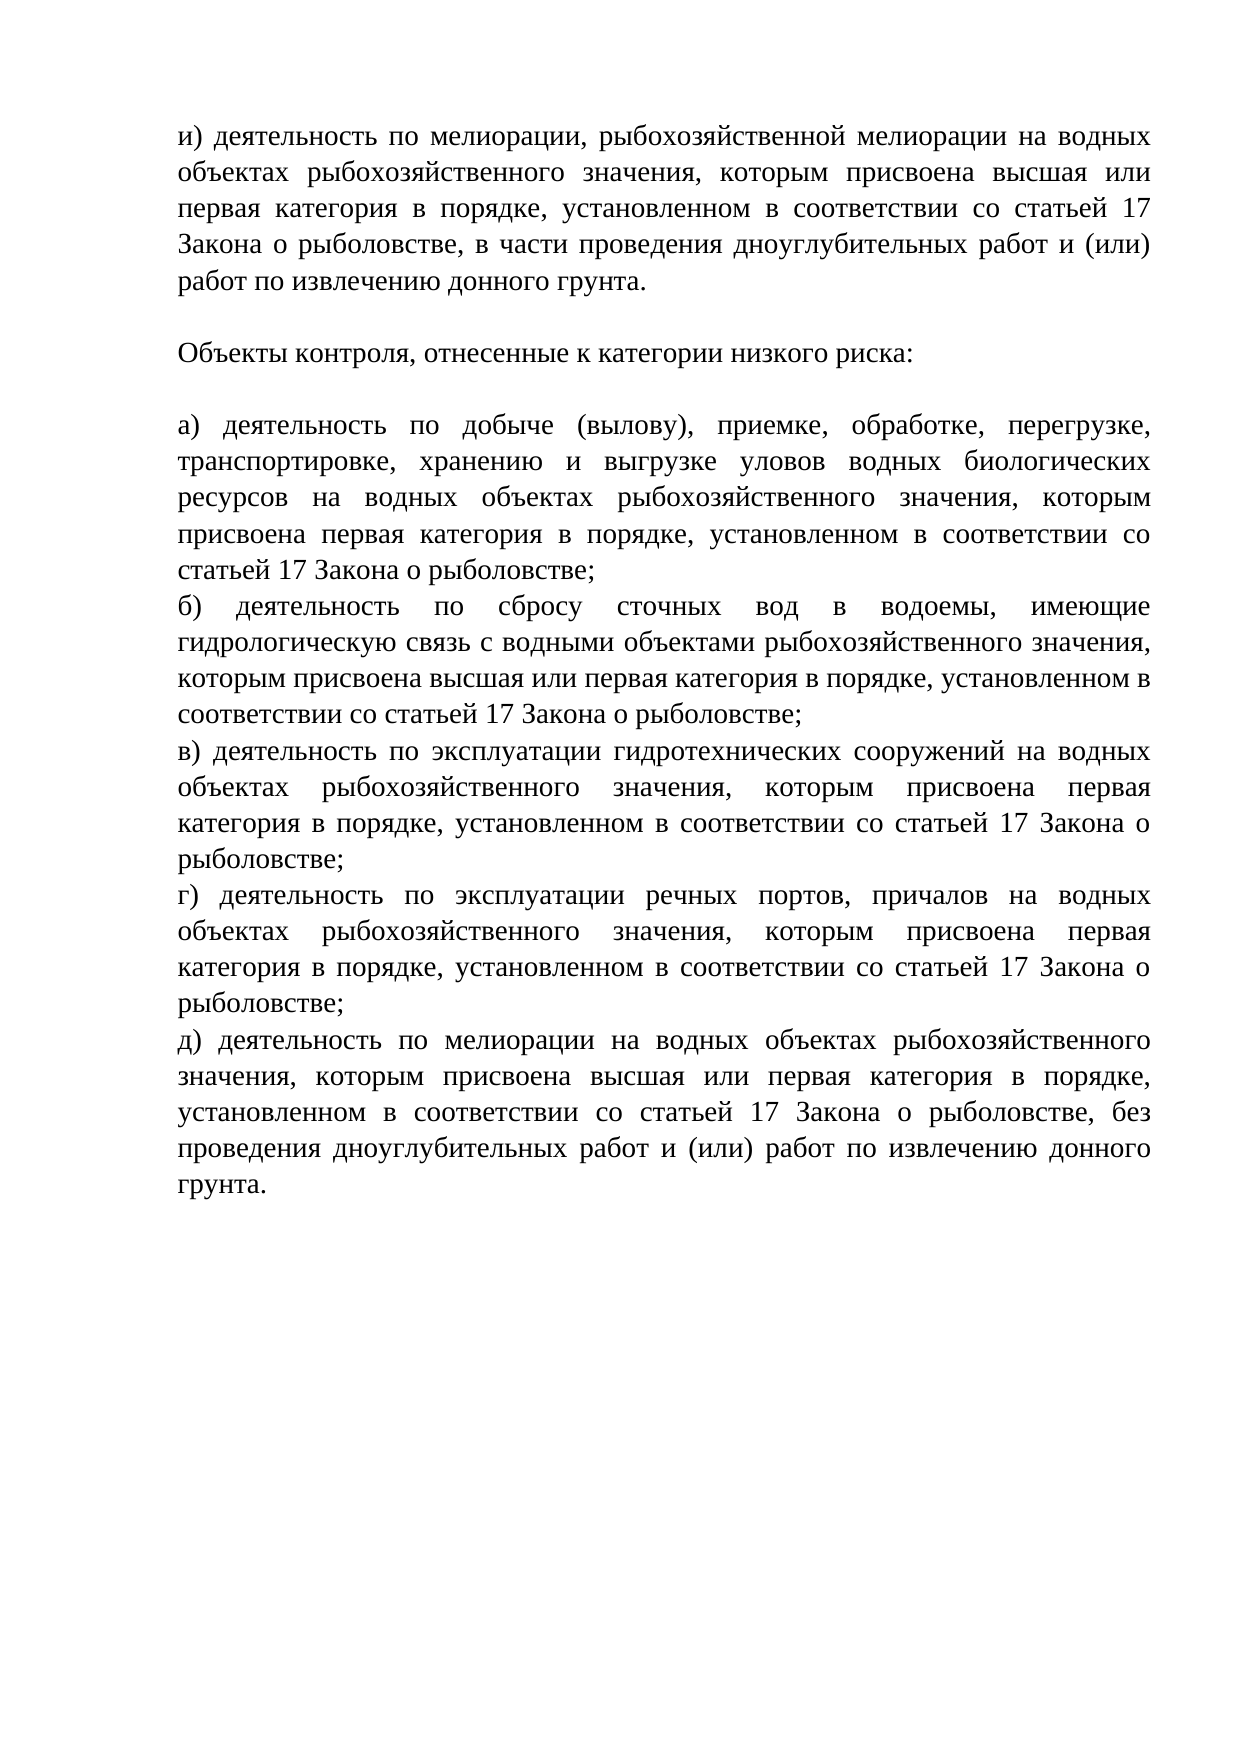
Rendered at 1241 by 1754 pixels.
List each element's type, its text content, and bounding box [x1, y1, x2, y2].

text д) деятельность по мелиорации на водных объектах рыбохозяйственного значения, которым присвоена высшая или первая категория в порядке, установленном в соответствии со статьей 17 Закона о рыболовстве, без проведения дноуглубительных работ и (или) работ по извлечению донного грунта. [177, 1022, 1152, 1200]
text а) деятельность по добыче (вылову), приемке, обработке, перегрузке, транспортировке, хранению и выгрузке уловов водных биологических ресурсов на водных объектах рыбохозяйственного значения, которым присвоена первая категория в порядке, установленном в соответствии со статьей 17 Закона о рыболовстве; [177, 407, 1152, 585]
text в) деятельность по эксплуатации гидротехнических сооружений на водных объектах рыбохозяйственного значения, которым присвоена первая категория в порядке, установленном в соответствии со статьей 17 Закона о рыболовстве; [177, 733, 1152, 874]
text Объекты контроля, отнесенные к категории низкого риска: [177, 335, 1152, 368]
text и) деятельность по мелиорации, рыбохозяйственной мелиорации на водных объектах рыбохозяйственного значения, которым присвоена высшая или первая категория в порядке, установленном в соответствии со статьей 17 Закона о рыболовстве, в части проведения дноуглубительных работ и (или) работ по извлечению донного грунта. [177, 118, 1152, 296]
text б) деятельность по сбросу сточных вод в водоемы, имеющие гидрологическую связь с водными объектами рыбохозяйственного значения, которым присвоена высшая или первая категория в порядке, установленном в соответствии со статьей 17 Закона о рыболовстве; [177, 588, 1152, 730]
text г) деятельность по эксплуатации речных портов, причалов на водных объектах рыбохозяйственного значения, которым присвоена первая категория в порядке, установленном в соответствии со статьей 17 Закона о рыболовстве; [177, 877, 1152, 1019]
